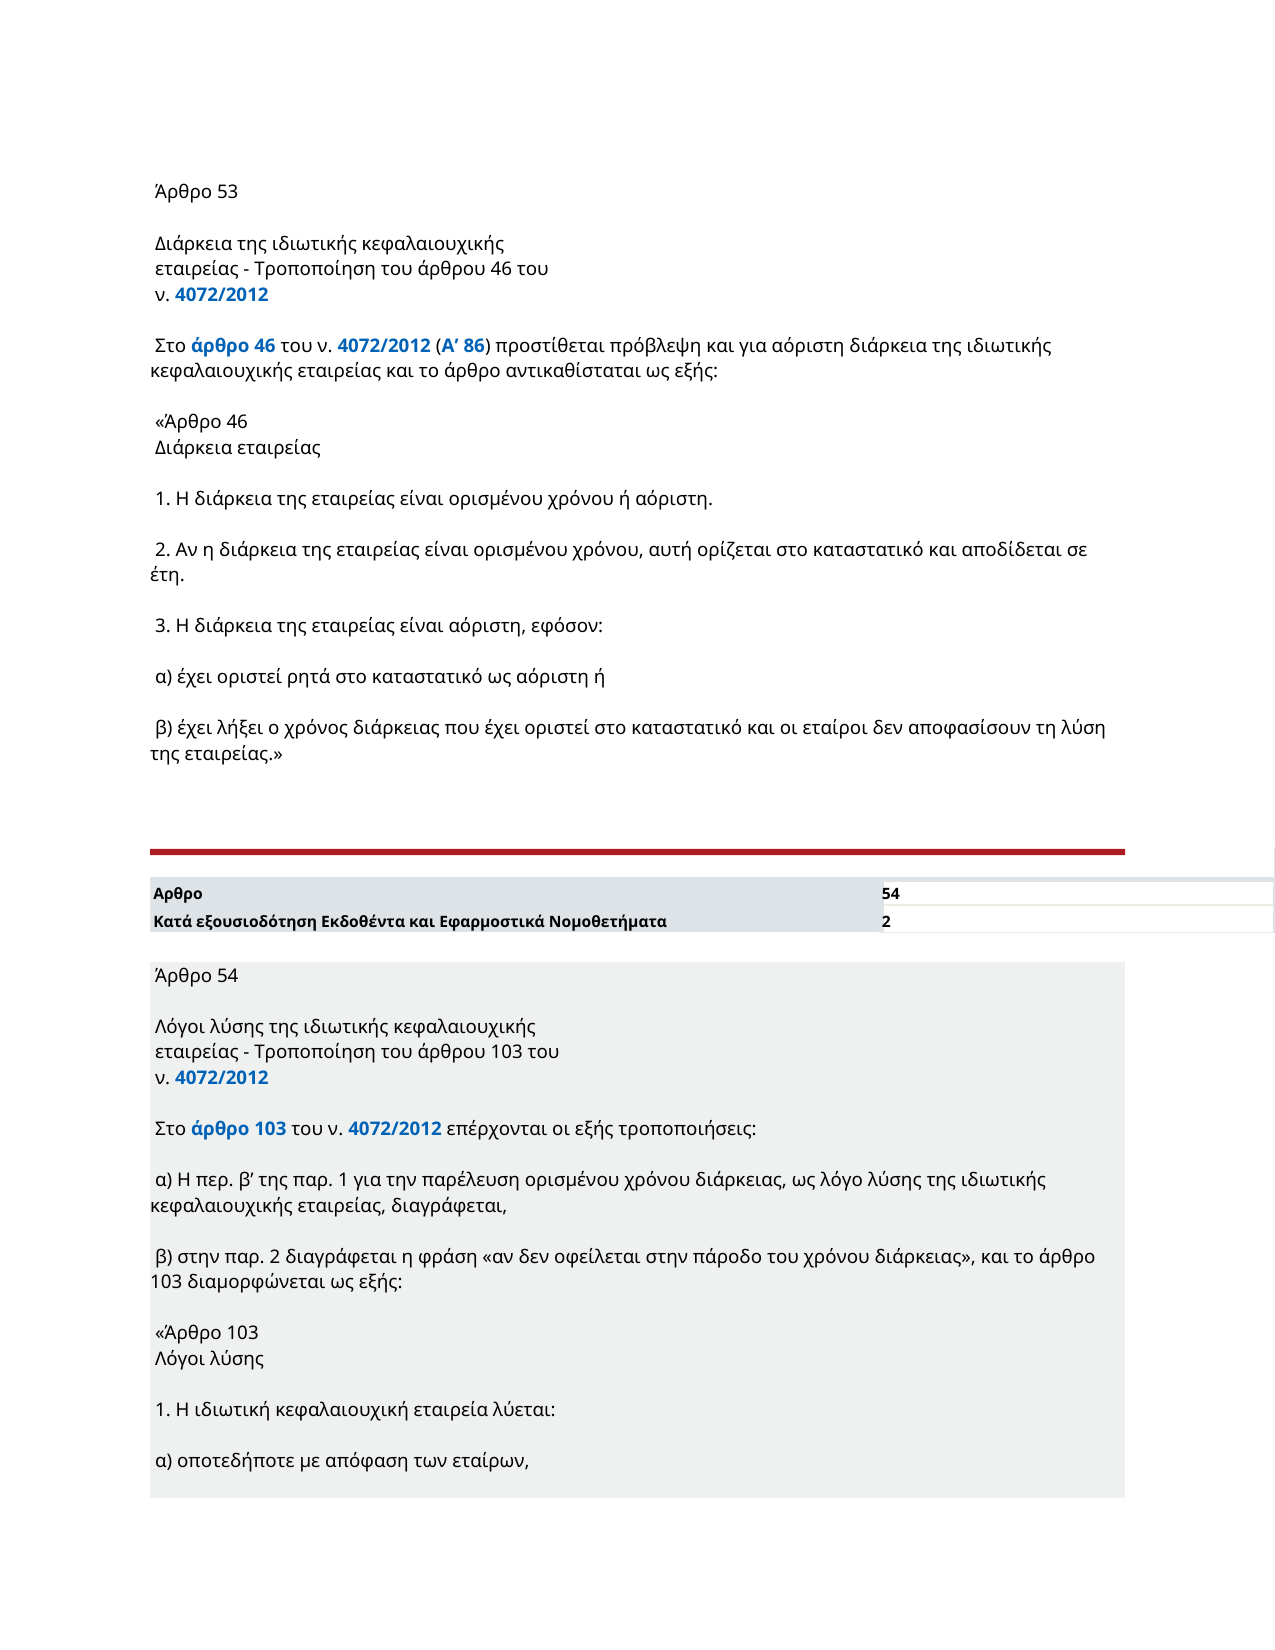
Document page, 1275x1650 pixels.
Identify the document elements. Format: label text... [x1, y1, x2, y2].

table_cell 54 [884, 882, 1273, 904]
text β) στην παρ. 2 διαγράφεται η φράση «αν δεν οφείλεται στην πάροδο του χρόνου διάρκειας», και το άρθρο 103 διαμορφώνεται ως εξής: [150, 1243, 1125, 1294]
text Διάρκεια εταιρείας [150, 434, 1125, 459]
text α) οποτεδήποτε με απόφαση των εταίρων, [150, 1447, 1125, 1473]
table_cell 2 [884, 906, 1273, 932]
text 1. Η ιδιωτική κεφαλαιουχική εταιρεία λύεται: [150, 1396, 1125, 1422]
text β) έχει λήξει ο χρόνος διάρκειας που έχει οριστεί στο καταστατικό και οι εταίροι δεν αποφασίσουν τη λύση της εταιρείας.» [150, 715, 1125, 766]
text Άρθρο 54 [150, 962, 1125, 988]
text α) Η περ. β’ της παρ. 1 για την παρέλευση ορισμένου χρόνου διάρκειας, ως λόγο λύσης της ιδιωτικής κεφαλαιουχικής εταιρείας, διαγράφεται, [150, 1166, 1125, 1217]
text Στο άρθρο 103 του ν. 4072/2012 επέρχονται οι εξής τροποποιήσεις: [150, 1115, 1125, 1141]
table_cell Κατά εξουσιοδότηση Εκδοθέντα και Εφαρμοστικά Νομοθετήματα [150, 909, 879, 932]
text α) έχει οριστεί ρητά στο καταστατικό ως αόριστη ή [150, 664, 1125, 689]
text 3. Η διάρκεια της εταιρείας είναι αόριστη, εφόσον: [150, 613, 1125, 638]
text εταιρείας - Τροποποίηση του άρθρου 46 του [150, 255, 1125, 281]
table_header [150, 847, 1274, 877]
text «Άρθρο 103 [150, 1319, 1125, 1345]
text 1. Η διάρκεια της εταιρείας είναι ορισμένου χρόνου ή αόριστη. [150, 485, 1125, 511]
text εταιρείας - Τροποποίηση του άρθρου 103 του [150, 1039, 1125, 1064]
text 2. Αν η διάρκεια της εταιρείας είναι ορισμένου χρόνου, αυτή ορίζεται στο καταστατικό και αποδίδεται σε έτη. [150, 536, 1125, 587]
text «Άρθρο 46 [150, 408, 1125, 434]
table_cell Αρθρο [150, 882, 879, 904]
text Λόγοι λύσης της ιδιωτικής κεφαλαιουχικής [150, 1013, 1125, 1039]
text Άρθρο 53 [150, 179, 1125, 204]
text ν. 4072/2012 [150, 281, 1125, 306]
text Διάρκεια της ιδιωτικής κεφαλαιουχικής [150, 230, 1125, 255]
text ν. 4072/2012 [150, 1064, 1125, 1090]
text Στο άρθρο 46 του ν. 4072/2012 (Α’ 86) προστίθεται πρόβλεψη και για αόριστη διάρκεια της ιδιωτικής κεφαλαιουχικής εταιρείας και το άρθρο αντικαθίσταται ως εξής: [150, 332, 1125, 383]
text Λόγοι λύσης [150, 1345, 1125, 1371]
